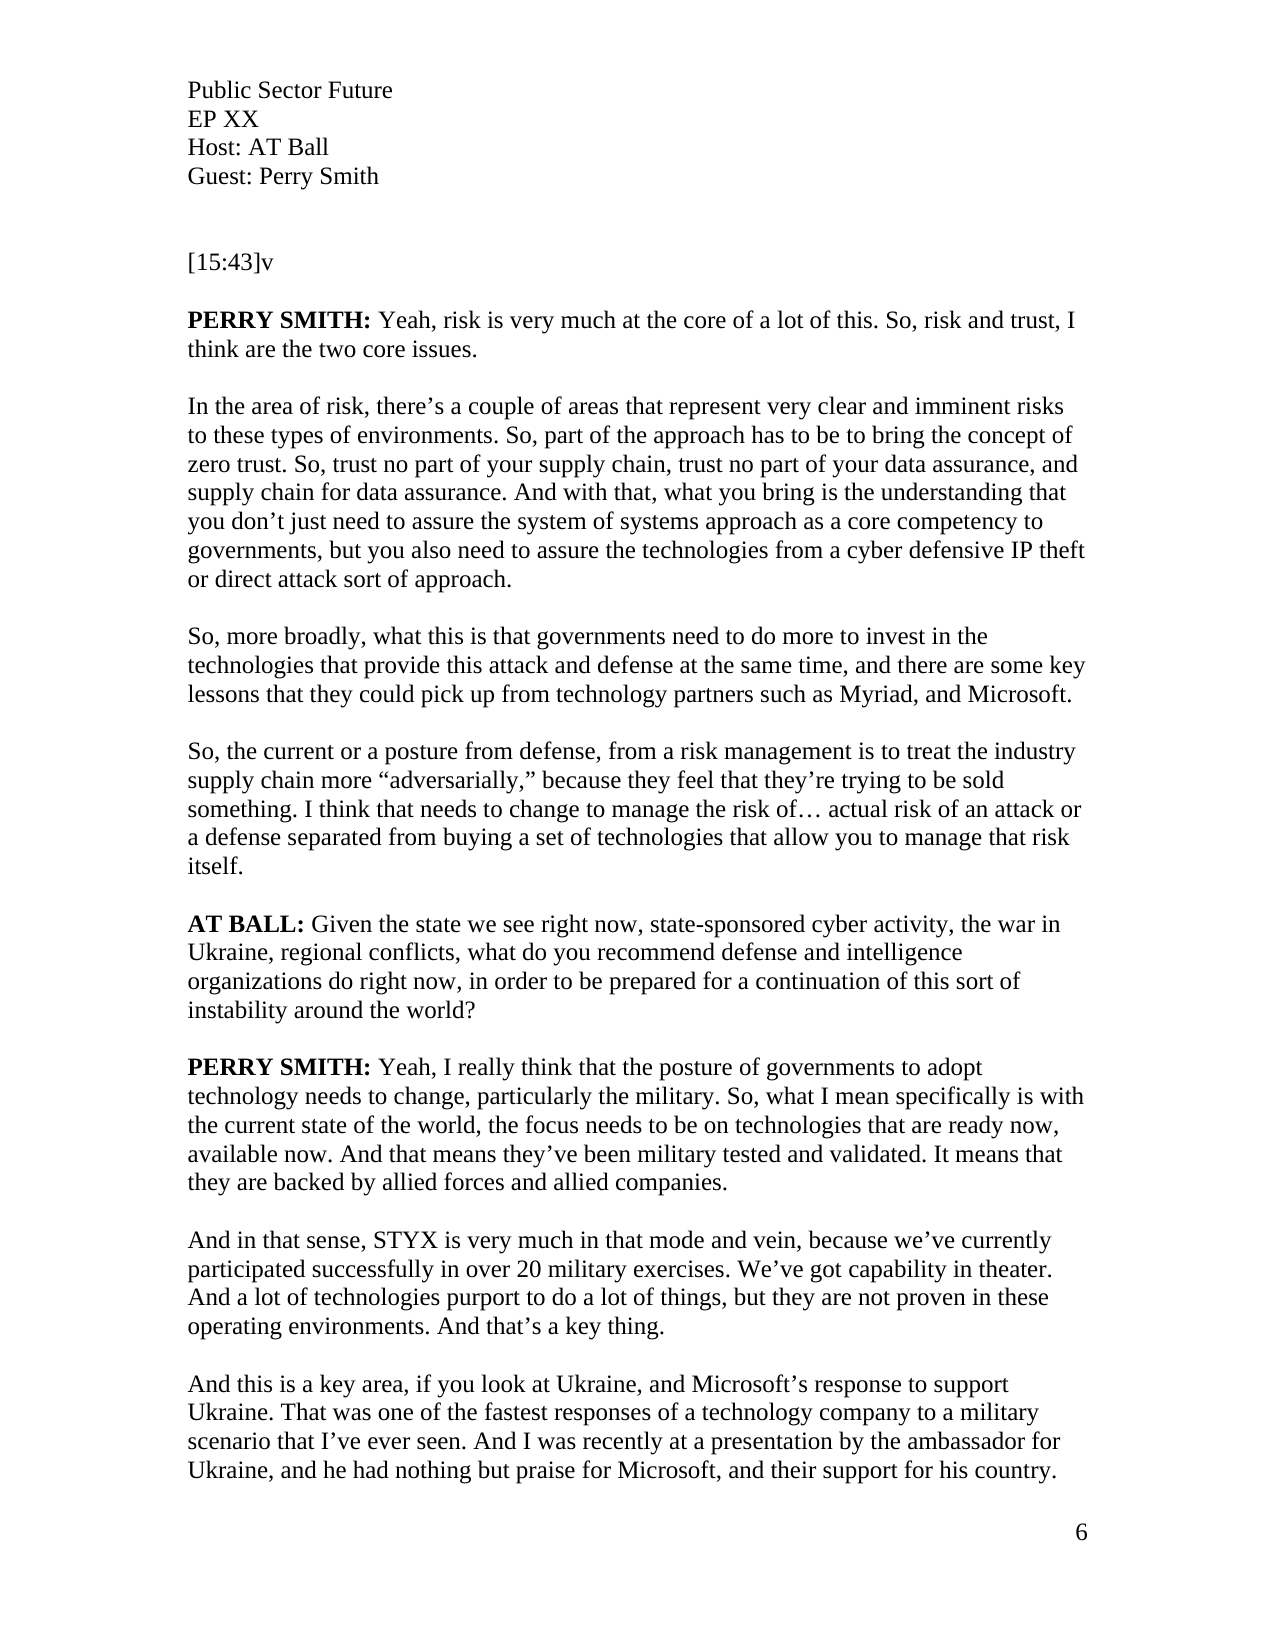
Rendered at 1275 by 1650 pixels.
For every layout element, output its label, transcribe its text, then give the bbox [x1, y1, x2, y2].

text So, the current or a posture from defense, from a risk management is to treat the industry supply chain more “adversarially,” because they feel that they’re trying to be sold something. I think that needs to change to manage the risk of… actual risk of an attack or a defense separated from buying a set of technologies that allow you to manage that risk itself. [187, 736, 1087, 880]
text In the area of risk, there’s a couple of areas that represent very clear and imminent risks to these types of environments. So, part of the approach has to be to bring the concept of zero trust. So, trust no part of your supply chain, trust no part of your data assurance, and supply chain for data assurance. And with that, what you bring is the understanding that you don’t just need to assure the system of systems approach as a core competency to governments, but you also need to assure the technologies from a cyber defensive IP theft or direct attack sort of approach. [187, 391, 1087, 592]
text And in that sense, STYX is very much in that mode and vein, because we’ve currently participated successfully in over 20 military exercises. We’ve got capability in theater. And a lot of technologies purport to do a lot of things, but they are not proven in these operating environments. And that’s a key thing. [187, 1225, 1087, 1340]
text PERRY SMITH: Yeah, I really think that the posture of governments to adopt technology needs to change, particularly the military. So, what I mean specifically is with the current state of the world, the focus needs to be on technologies that are ready now, available now. And that means they’ve been military tested and validated. It means that they are backed by allied forces and allied companies. [187, 1052, 1087, 1196]
text [15:43]v [187, 247, 1087, 276]
text So, more broadly, what this is that governments need to do more to invest in the technologies that provide this attack and defense at the same time, and there are some key lessons that they could pick up from technology partners such as Myriad, and Microsoft. [187, 621, 1087, 707]
text AT BALL: Given the state we see right now, state-sponsored cyber activity, the war in Ukraine, regional conflicts, what do you recommend defense and intelligence organizations do right now, in order to be prepared for a continuation of this sort of instability around the world? [187, 909, 1087, 1024]
text And this is a key area, if you look at Ukraine, and Microsoft’s response to support Ukraine. That was one of the fastest responses of a technology company to a military scenario that I’ve ever seen. And I was recently at a presentation by the ambassador for Ukraine, and he had nothing but praise for Microsoft, and their support for his country. [187, 1369, 1087, 1484]
text PERRY SMITH: Yeah, risk is very much at the core of a lot of this. So, risk and trust, I think are the two core issues. [187, 305, 1087, 362]
